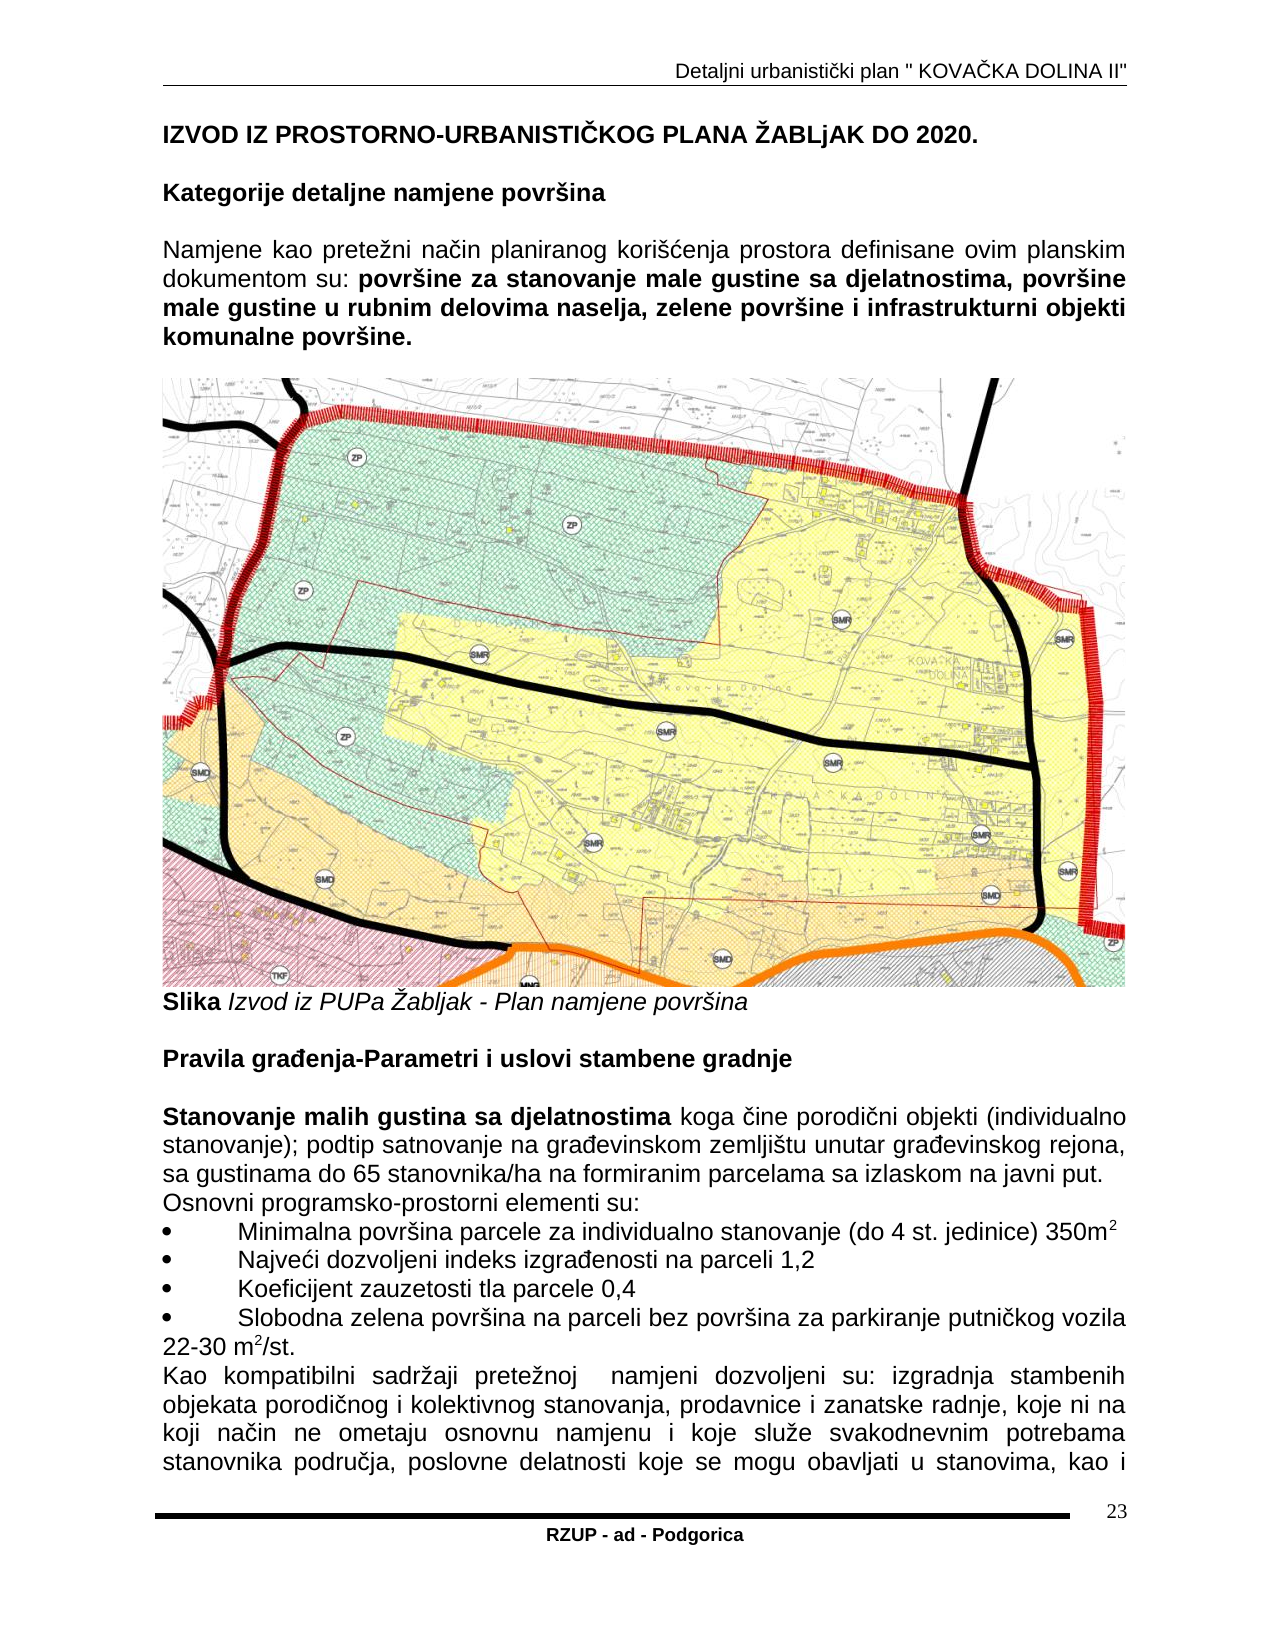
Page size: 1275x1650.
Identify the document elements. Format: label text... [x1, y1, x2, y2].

list Najveći dozvoljeni indeks izgrađenosti na parceli 1,2 [162, 1246, 1127, 1274]
text Osnovni programsko-prostorni elementi su: [162, 1188, 1127, 1217]
list Slobodna zelena površina na parceli bez površina za parkiranje putničkog vozila 22-30 m2/st. [162, 1303, 1127, 1361]
text Slika Izvod iz PUPa Žabljak - Plan namjene površina [162, 987, 1127, 1015]
text IZVOD IZ PROSTORNO-URBANISTIČKOG PLANA ŽABLjAK DO 2020. [162, 120, 1127, 149]
text Kategorije detaljne namjene površina [162, 178, 1127, 206]
list Koeficijent zauzetosti tla parcele 0,4 [162, 1274, 1127, 1303]
text Namjene kao pretežni način planiranog korišćenja prostora definisane ovim planskim dokumentom su: površine za stanovanje male gustine sa djelatnostima, površine male gustine u rubnim delovima naselja, zelene površine i infrastrukturni objekti komunalne površine. [162, 235, 1127, 350]
list Minimalna površina parcele za individualno stanovanje (do 4 st. jedinice) 350m2 [162, 1217, 1127, 1246]
text Stanovanje malih gustina sa djelatnostima koga čine porodični objekti (individualno stanovanje); podtip satnovanje na građevinskom zemljištu unutar građevinskog rejona, sa gustinama do 65 stanovnika/ha na formiranim parcelama sa izlaskom na javni put. [162, 1102, 1127, 1188]
picture [162, 378, 1125, 987]
text Pravila građenja-Parametri i uslovi stambene gradnje [162, 1044, 1127, 1073]
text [162, 1361, 1127, 1476]
